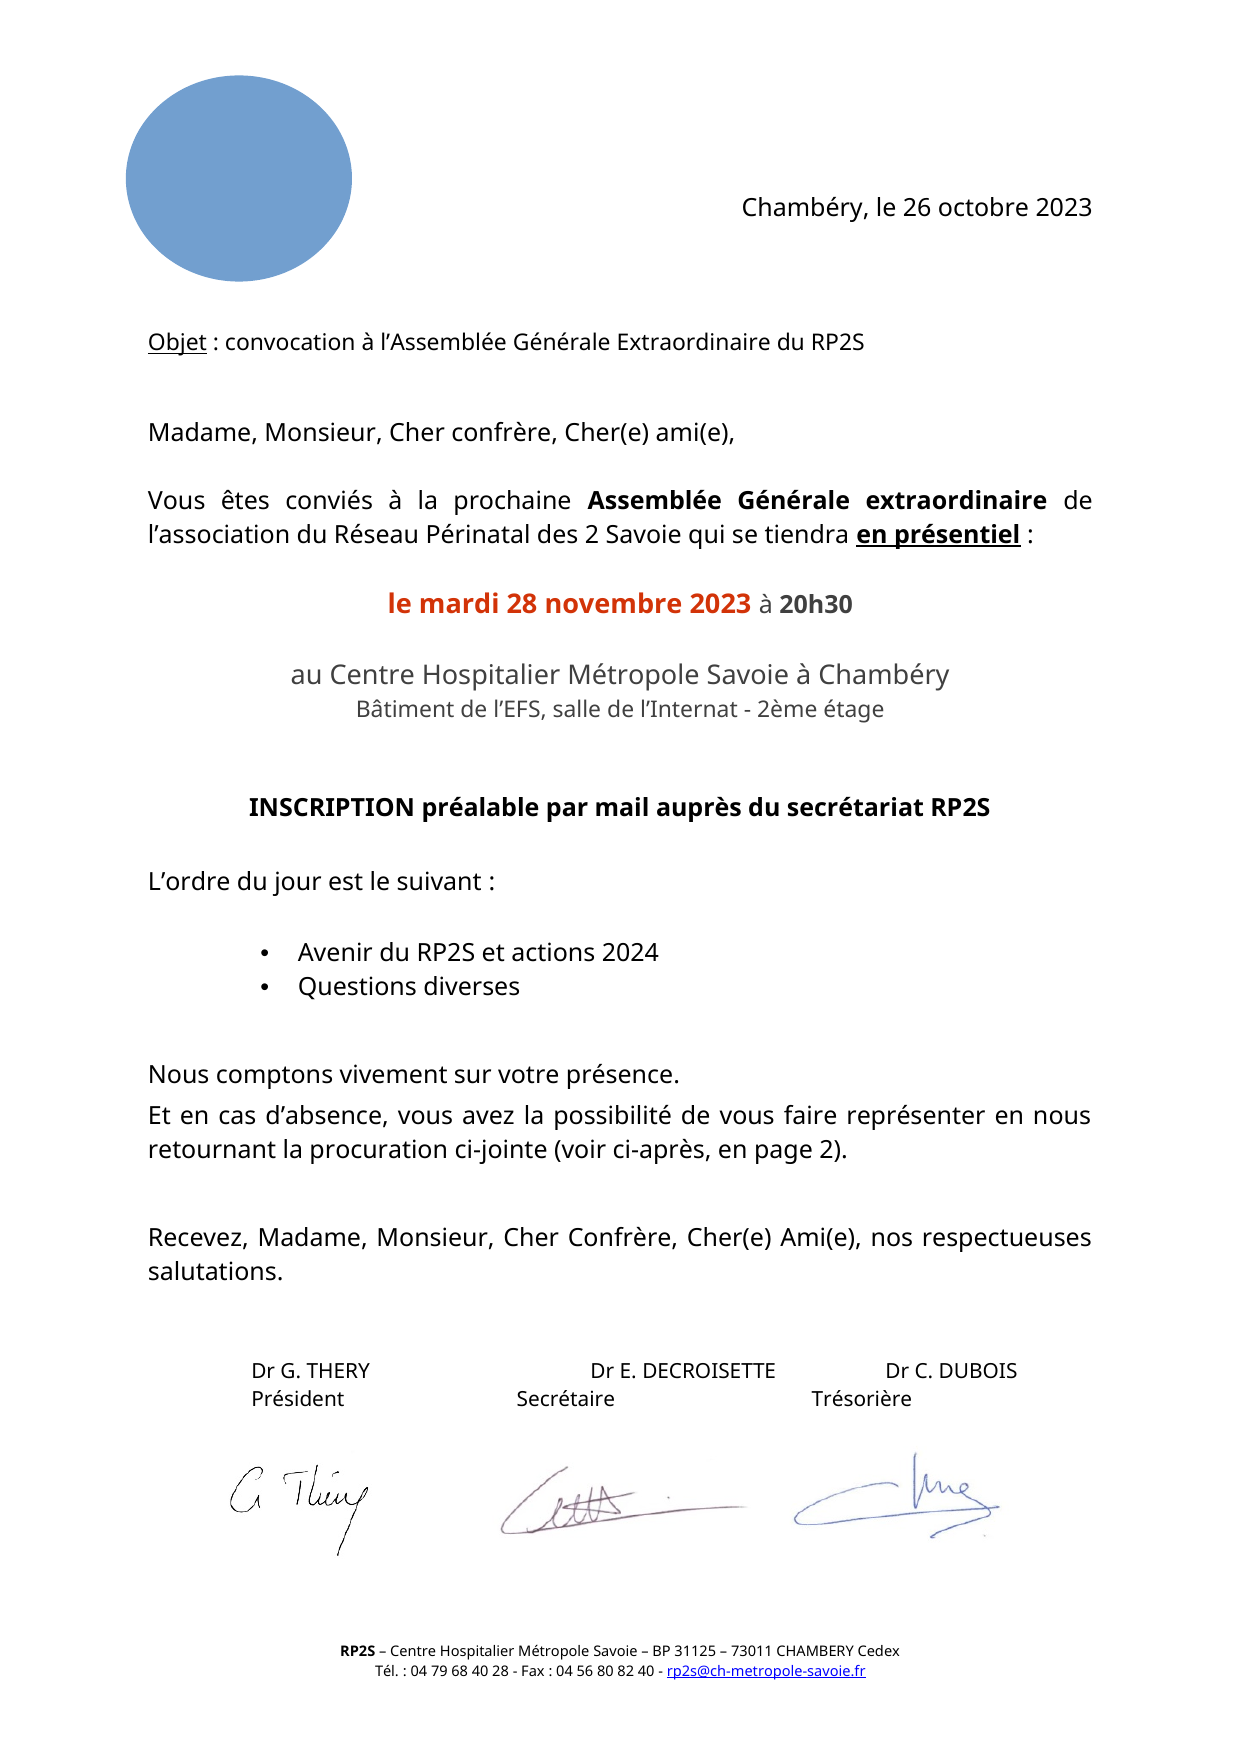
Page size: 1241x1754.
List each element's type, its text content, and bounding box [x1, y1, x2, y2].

picture [207, 1442, 380, 1563]
text Président Secrétaire Trésorière [251, 1384, 1093, 1413]
text Dr G. THERY Dr E. DECROISETTE Dr C. DUBOIS [251, 1356, 1093, 1384]
text Recevez, Madame, Monsieur, Cher Confrère, Cher(e) Ami(e), nos respectueuses salutations. [148, 1219, 1093, 1288]
text Vous êtes conviés à la prochaine Assemblée Générale extraordinaire de l’association du Réseau Périnatal des 2 Savoie qui se tiendra en présentiel : [148, 482, 1093, 551]
text Chambéry, le 26 octobre 2023 [723, 190, 1093, 224]
list Avenir du RP2S et actions 2024 [260, 935, 1093, 969]
list Questions diverses [260, 969, 1093, 1003]
text Bâtiment de l’EFS, salle de l’Internat - 2ème étage [148, 692, 1093, 724]
text L’ordre du jour est le suivant : [148, 864, 1093, 898]
text Nous comptons vivement sur votre présence. [148, 1057, 1093, 1091]
text Et en cas d’absence, vous avez la possibilité de vous faire représenter en nous retournant la procuration ci-jointe (voir ci-après, en page 2). [148, 1097, 1093, 1166]
text au Centre Hospitalier Métropole Savoie à Chambéry [148, 656, 1093, 692]
picture [464, 1432, 1038, 1567]
text Madame, Monsieur, Cher confrère, Cher(e) ami(e), [148, 414, 1093, 448]
text le mardi 28 novembre 2023 à 20h30 [148, 585, 1093, 622]
text Objet : convocation à l’Assemblée Générale Extraordinaire du RP2S [148, 326, 1093, 358]
text INSCRIPTION préalable par mail auprès du secrétariat RP2S [148, 789, 1093, 824]
